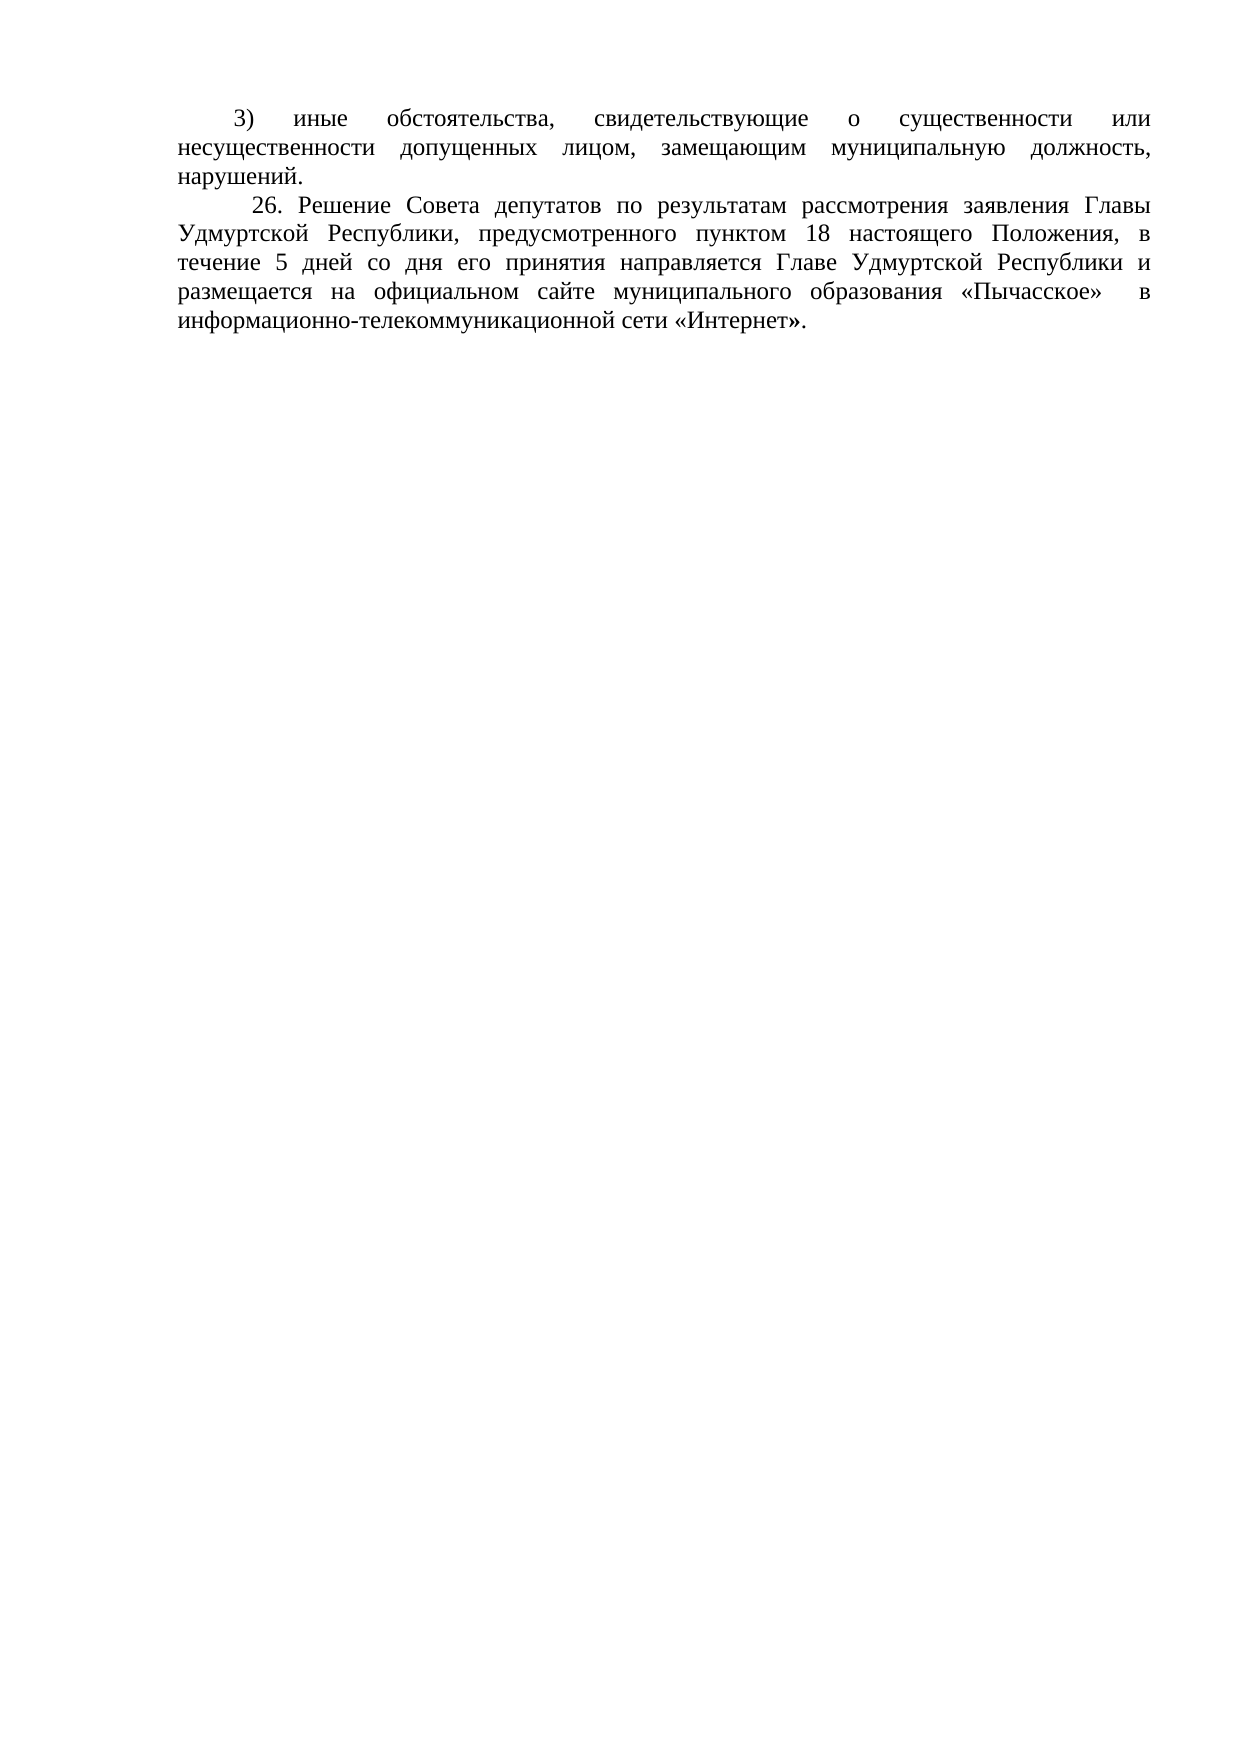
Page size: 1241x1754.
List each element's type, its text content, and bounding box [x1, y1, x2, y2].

text 3) иные обстоятельства, свидетельствующие о существенности или несущественности допущенных лицом, замещающим муниципальную должность, нарушений. [177, 103, 1152, 190]
text 26. Решение Совета депутатов по результатам рассмотрения заявления Главы Удмуртской Республики, предусмотренного пунктом 18 настоящего Положения, в течение 5 дней со дня его принятия направляется Главе Удмуртской Республики и размещается на официальном сайте муниципального образования «Пычасское» в информационно-телекоммуникационной сети «Интернет». [177, 190, 1152, 333]
